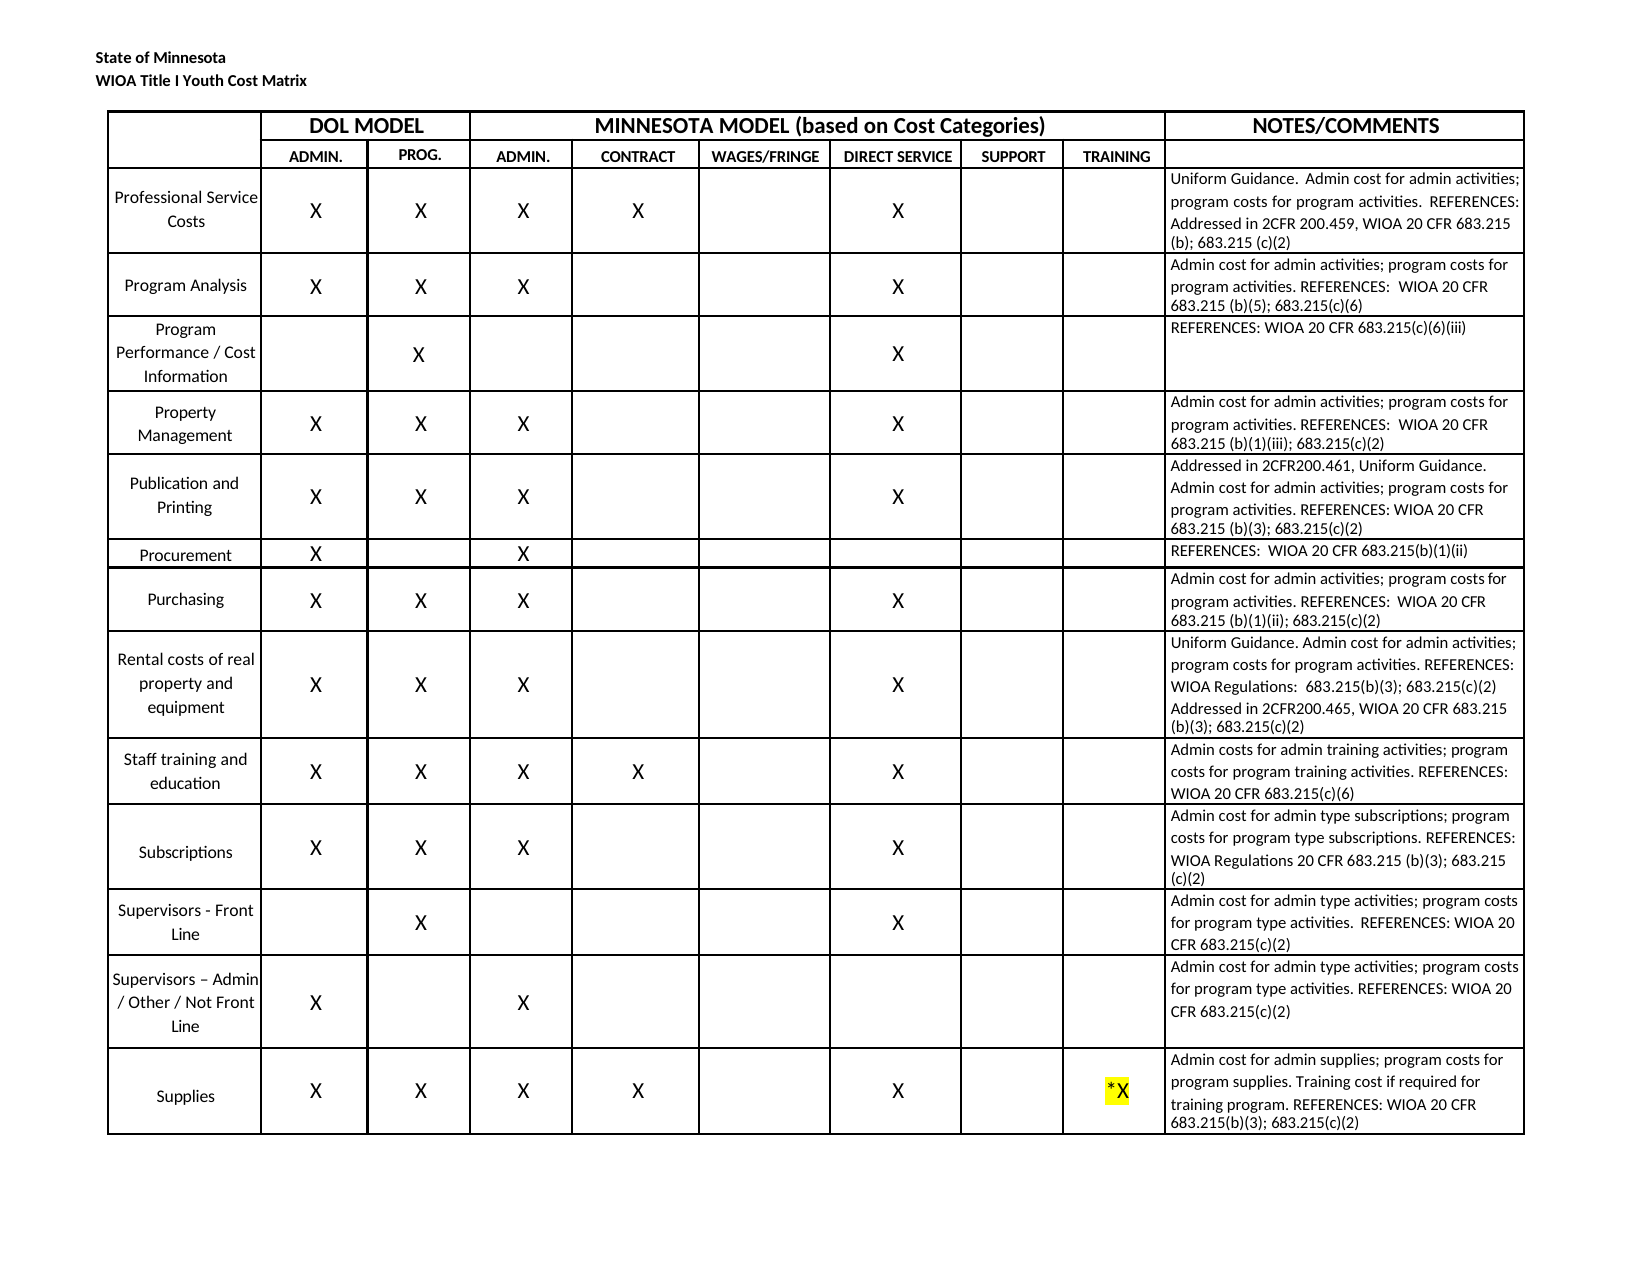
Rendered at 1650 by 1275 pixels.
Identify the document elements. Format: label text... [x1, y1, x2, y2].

table_cell [573, 956, 698, 1047]
table_cell [962, 169, 1062, 252]
table_cell [573, 632, 698, 737]
table_cell [1064, 956, 1164, 1047]
table_cell [573, 890, 698, 954]
table_cell [369, 540, 469, 566]
table_cell [1064, 254, 1164, 315]
table_cell [1166, 141, 1523, 167]
table_cell [1064, 392, 1164, 453]
table_cell Subscriptions [109, 805, 260, 888]
table_cell Property Management [109, 392, 260, 453]
table_cell Supervisors - Front Line [109, 890, 260, 954]
table_cell X [262, 632, 366, 737]
table_cell X [831, 455, 960, 538]
table_cell Admin cost for admin type subscriptions; program costs for program type subscriptions. REFERENCES: WIOA Regulations 20 CFR 683.215 (b)(3); 683.215 (c)(2) [1166, 805, 1523, 888]
table_cell [700, 805, 829, 888]
table_cell [573, 540, 698, 566]
table_cell [471, 890, 571, 954]
table_cell X [573, 1049, 698, 1132]
table_cell [1064, 317, 1164, 389]
table_cell X [369, 739, 469, 803]
table_cell Staff training and education [109, 739, 260, 803]
table_cell WAGES/FRINGE [700, 141, 829, 167]
table_cell ADMIN. [471, 141, 571, 167]
table_cell [962, 739, 1062, 803]
table_cell X [262, 956, 366, 1047]
table_cell [962, 890, 1062, 954]
table_cell X [831, 890, 960, 954]
table_cell [700, 1049, 829, 1132]
table_cell [369, 956, 469, 1047]
table_cell TRAINING [1064, 141, 1164, 167]
table_cell X [369, 317, 469, 389]
table_cell Admin cost for admin type activities; program costs for program type activities. REFERENCES: WIOA 20 CFR 683.215(c)(2) [1166, 956, 1523, 1047]
table_cell Purchasing [109, 569, 260, 630]
table_cell X [471, 540, 571, 566]
table_cell X [831, 569, 960, 630]
table_cell X [262, 805, 366, 888]
table_cell [700, 632, 829, 737]
table_cell X [369, 254, 469, 315]
table_cell X [471, 254, 571, 315]
table_cell DIRECT SERVICE [831, 141, 960, 167]
table_cell Program Analysis [109, 254, 260, 315]
table_cell [962, 540, 1062, 566]
table_cell CONTRACT [573, 141, 698, 167]
table_cell [962, 632, 1062, 737]
table_cell SUPPORT [962, 141, 1062, 167]
table_cell [962, 1049, 1062, 1132]
table_cell [700, 392, 829, 453]
table_cell [1064, 632, 1164, 737]
table_header DOL MODEL [262, 113, 469, 138]
table_cell [962, 317, 1062, 389]
table_cell X [831, 254, 960, 315]
table_cell [573, 317, 698, 389]
table_cell Admin cost for admin supplies; program costs for program supplies. Training cost if required for training program. REFERENCES: WIOA 20 CFR 683.215(b)(3); 683.215(c)(2) [1166, 1049, 1523, 1132]
table_cell [962, 455, 1062, 538]
table_cell [1064, 455, 1164, 538]
table_cell ADMIN. [262, 141, 366, 167]
table_header [109, 113, 260, 167]
table_cell [262, 890, 366, 954]
table_cell [700, 569, 829, 630]
table_header NOTES/COMMENTS [1166, 113, 1523, 138]
table_cell [962, 392, 1062, 453]
table_cell Rental costs of real property and equipment [109, 632, 260, 737]
table_cell X [262, 392, 366, 453]
table_cell Admin costs for admin training activities; program costs for program training activities. REFERENCES: WIOA 20 CFR 683.215(c)(6) [1166, 739, 1523, 803]
table_cell Admin cost for admin type activities; program costs for program type activities. REFERENCES: WIOA 20 CFR 683.215(c)(2) [1166, 890, 1523, 954]
table_cell [573, 569, 698, 630]
table_cell [700, 254, 829, 315]
table_cell X [369, 392, 469, 453]
table_cell [1064, 890, 1164, 954]
table_cell X [369, 455, 469, 538]
table_cell Uniform Guidance. Admin cost for admin activities; program costs for program activities. REFERENCES: WIOA Regulations: 683.215(b)(3); 683.215(c)(2) Addressed in 2CFR200.465, WIOA 20 CFR 683.215 (b)(3); 683.215(c)(2) [1166, 632, 1523, 737]
table_cell [962, 956, 1062, 1047]
table_cell Program Performance / Cost Information [109, 317, 260, 389]
table_cell Professional Service Costs [109, 169, 260, 252]
table_cell X [471, 739, 571, 803]
table_cell X [471, 805, 571, 888]
table_cell [831, 540, 960, 566]
table_cell [700, 540, 829, 566]
table_cell X [471, 569, 571, 630]
table_cell X [262, 169, 366, 252]
table_cell X [831, 169, 960, 252]
table_cell [700, 890, 829, 954]
table_cell X [831, 317, 960, 389]
table_cell X [471, 455, 571, 538]
table_cell [1064, 805, 1164, 888]
table_cell [471, 317, 571, 389]
table_cell [962, 805, 1062, 888]
table_cell X [369, 169, 469, 252]
table_cell X [262, 739, 366, 803]
table_cell [573, 455, 698, 538]
table_cell [700, 455, 829, 538]
table_cell [700, 317, 829, 389]
table_cell [1064, 739, 1164, 803]
table_cell [1064, 569, 1164, 630]
table_cell X [262, 254, 366, 315]
table_cell X [369, 1049, 469, 1132]
table_cell Supplies [109, 1049, 260, 1132]
table_cell Admin cost for admin activities; program costs for program activities. REFERENCES: WIOA 20 CFR 683.215 (b)(1)(iii); 683.215(c)(2) [1166, 392, 1523, 453]
table_cell PROG. [369, 141, 469, 167]
table_cell X [471, 392, 571, 453]
table_cell Supervisors – Admin / Other / Not Front Line [109, 956, 260, 1047]
table_cell X [471, 632, 571, 737]
table_cell X [262, 569, 366, 630]
table_cell X [369, 805, 469, 888]
table_cell X [831, 392, 960, 453]
table_cell X [369, 569, 469, 630]
table_cell X [471, 956, 571, 1047]
table_cell X [369, 890, 469, 954]
table_cell [700, 956, 829, 1047]
table_cell [962, 569, 1062, 630]
table_cell [700, 739, 829, 803]
table_cell [262, 317, 366, 389]
table_cell REFERENCES: WIOA 20 CFR 683.215(b)(1)(ii) [1166, 540, 1523, 566]
table_cell X [369, 632, 469, 737]
table_cell Admin cost for admin activities; program costs for program activities. REFERENCES: WIOA 20 CFR 683.215 (b)(5); 683.215(c)(6) [1166, 254, 1523, 315]
table_cell X [262, 540, 366, 566]
table_cell [962, 254, 1062, 315]
table_cell [1064, 169, 1164, 252]
table_cell REFERENCES: WIOA 20 CFR 683.215(c)(6)(iii) [1166, 317, 1523, 389]
table_cell Procurement [109, 540, 260, 566]
table_cell Publication and Printing [109, 455, 260, 538]
table_cell [1064, 540, 1164, 566]
table_cell X [471, 1049, 571, 1132]
table_cell X [831, 632, 960, 737]
table_cell Uniform Guidance. Admin cost for admin activities; program costs for program activities. REFERENCES: Addressed in 2CFR 200.459, WIOA 20 CFR 683.215 (b); 683.215 (c)(2) [1166, 169, 1523, 252]
table_cell X [831, 1049, 960, 1132]
table_cell X [573, 739, 698, 803]
table_cell [573, 805, 698, 888]
table_cell X [831, 805, 960, 888]
table_header MINNESOTA MODEL (based on Cost Categories) [471, 113, 1164, 138]
table_cell [573, 254, 698, 315]
table_cell Admin cost for admin activities; program costs for program activities. REFERENCES: WIOA 20 CFR 683.215 (b)(1)(ii); 683.215(c)(2) [1166, 569, 1523, 630]
table_cell X [471, 169, 571, 252]
table_cell X [262, 455, 366, 538]
table_cell [831, 956, 960, 1047]
table_cell X [262, 1049, 366, 1132]
table_cell Addressed in 2CFR200.461, Uniform Guidance. Admin cost for admin activities; program costs for program activities. REFERENCES: WIOA 20 CFR 683.215 (b)(3); 683.215(c)(2) [1166, 455, 1523, 538]
table_cell [700, 169, 829, 252]
table_cell X [573, 169, 698, 252]
table_cell *X [1064, 1049, 1164, 1132]
table_cell [573, 392, 698, 453]
table_cell X [831, 739, 960, 803]
